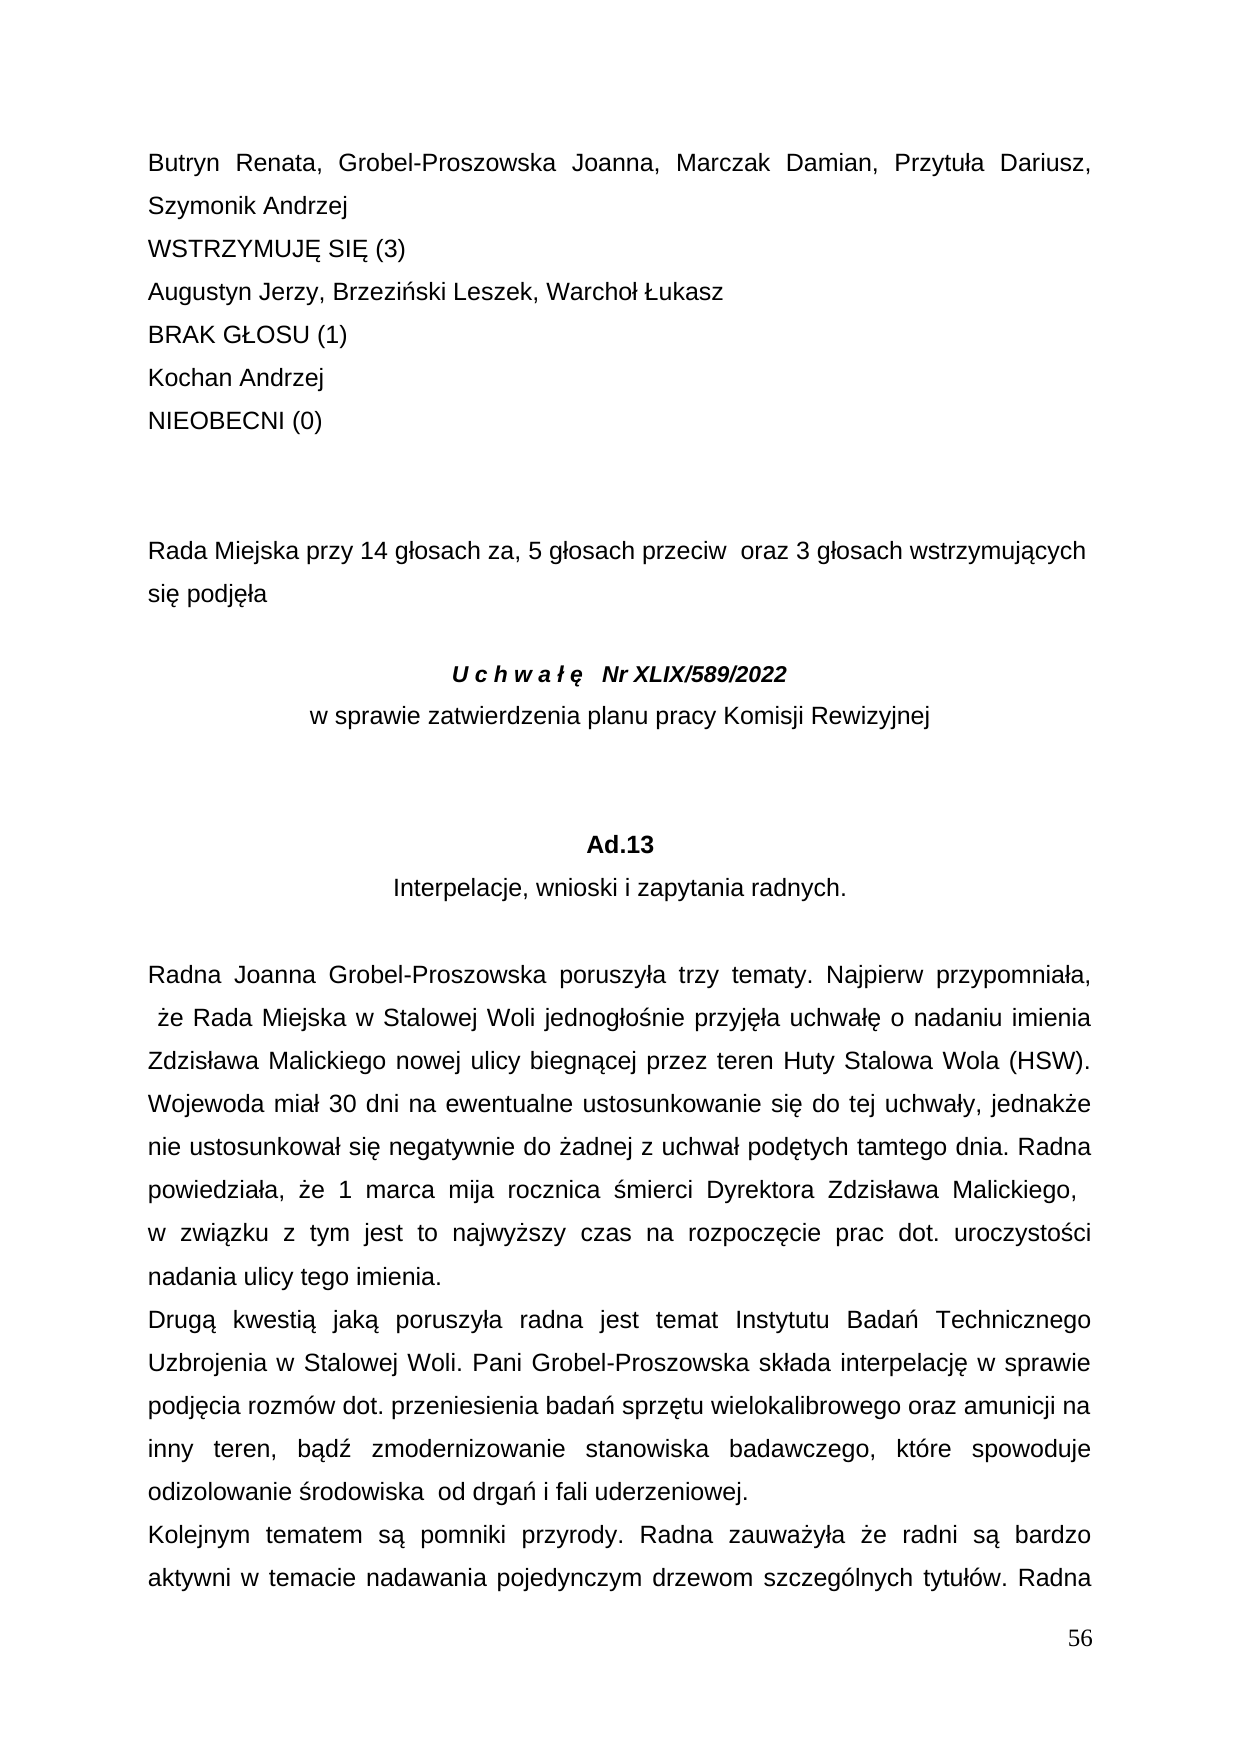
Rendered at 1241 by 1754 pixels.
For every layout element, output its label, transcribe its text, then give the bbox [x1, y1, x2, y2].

text U c h w a ł ę Nr XLIX/589/2022 [148, 661, 1093, 688]
text Rada Miejska przy 14 głosach za, 5 głosach przeciw oraz 3 głosach wstrzymujących się podjęła [148, 536, 1093, 608]
text Butryn Renata, Grobel-Proszowska Joanna, Marczak Damian, Przytuła Dariusz, Szymonik Andrzej [148, 148, 1093, 219]
text WSTRZYMUJĘ SIĘ (3) [148, 234, 1093, 263]
text Augustyn Jerzy, Brzeziński Leszek, Warchoł Łukasz [148, 277, 1093, 306]
text Ad.13 [148, 830, 1093, 859]
text BRAK GŁOSU (1) [148, 320, 1093, 349]
text Radna Joanna Grobel-Proszowska poruszyła trzy tematy. Najpierw przypomniała, że Rada Miejska w Stalowej Woli jednogłośnie przyjęła uchwałę o nadaniu imienia Zdzisława Malickiego nowej ulicy biegnącej przez teren Huty Stalowa Wola (HSW). Wojewoda miał 30 dni na ewentualne ustosunkowanie się do tej uchwały, jednakże nie ustosunkował się negatywnie do żadnej z uchwał podętych tamtego dnia. Radna powiedziała, że 1 marca mija rocznica śmierci Dyrektora Zdzisława Malickiego, w związku z tym jest to najwyższy czas na rozpoczęcie prac dot. uroczystości nadania ulicy tego imienia. [148, 960, 1093, 1290]
text Interpelacje, wnioski i zapytania radnych. [148, 873, 1093, 902]
text Drugą kwestią jaką poruszyła radna jest temat Instytutu Badań Technicznego Uzbrojenia w Stalowej Woli. Pani Grobel-Proszowska składa interpelację w sprawie podjęcia rozmów dot. przeniesienia badań sprzętu wielokalibrowego oraz amunicji na inny teren, bądź zmodernizowanie stanowiska badawczego, które spowoduje odizolowanie środowiska od drgań i fali uderzeniowej. [148, 1305, 1093, 1506]
text w sprawie zatwierdzenia planu pracy Komisji Rewizyjnej [148, 701, 1093, 730]
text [148, 1520, 1093, 1592]
text Kochan Andrzej [148, 363, 1093, 392]
text NIEOBECNI (0) [148, 406, 1093, 435]
